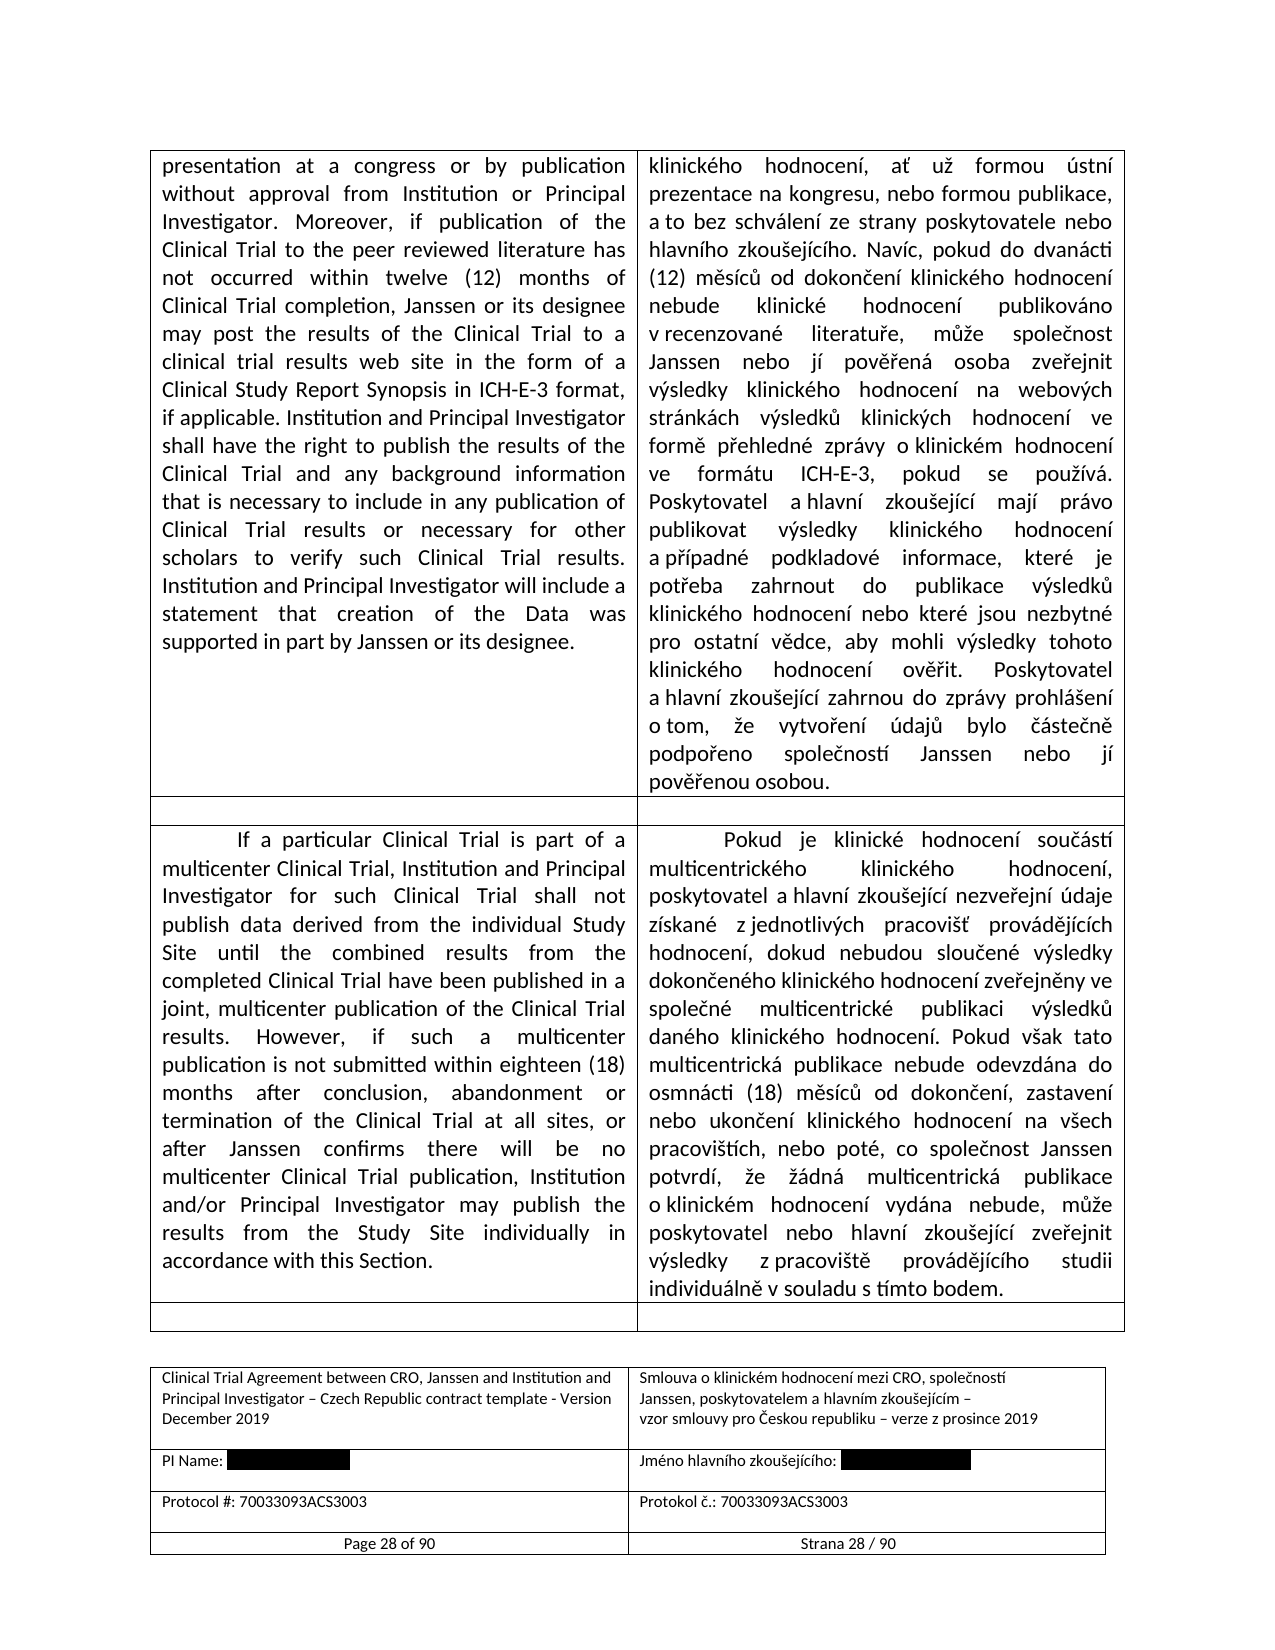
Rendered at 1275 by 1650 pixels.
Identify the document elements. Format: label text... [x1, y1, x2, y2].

table_cell [638, 1303, 1124, 1331]
table_cell If a particular Clinical Trial is part of a multicenter Clinical Trial, Institution and Principal Investigator for such Clinical Trial shall not publish data derived from the individual Study Site until the combined results from the completed Clinical Trial have been published in a joint, multicenter publication of the Clinical Trial results. However, if such a multicenter publication is not submitted within eighteen (18) months after conclusion, abandonment or termination of the Clinical Trial at all sites, or after Janssen confirms there will be no multicenter Clinical Trial publication, Institution and/or Principal Investigator may publish the results from the Study Site individually in accordance with this Section. [151, 826, 637, 1302]
table_cell [151, 797, 637, 824]
table_cell Pokud je klinické hodnocení součástí multicentrického klinického hodnocení, poskytovatel a hlavní zkoušející nezveřejní údaje získané z jednotlivých pracovišť provádějících hodnocení, dokud nebudou sloučené výsledky dokončeného klinického hodnocení zveřejněny ve společné multicentrické publikaci výsledků daného klinického hodnocení. Pokud však tato multicentrická publikace nebude odevzdána do osmnácti (18) měsíců od dokončení, zastavení nebo ukončení klinického hodnocení na všech pracovištích, nebo poté, co společnost Janssen potvrdí, že žádná multicentrická publikace o klinickém hodnocení vydána nebude, může poskytovatel nebo hlavní zkoušející zveřejnit výsledky z pracoviště provádějícího studii individuálně v souladu s tímto bodem. [638, 826, 1124, 1302]
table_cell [638, 151, 1124, 796]
table_cell [151, 1303, 637, 1331]
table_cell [151, 151, 637, 796]
table_cell [638, 797, 1124, 824]
